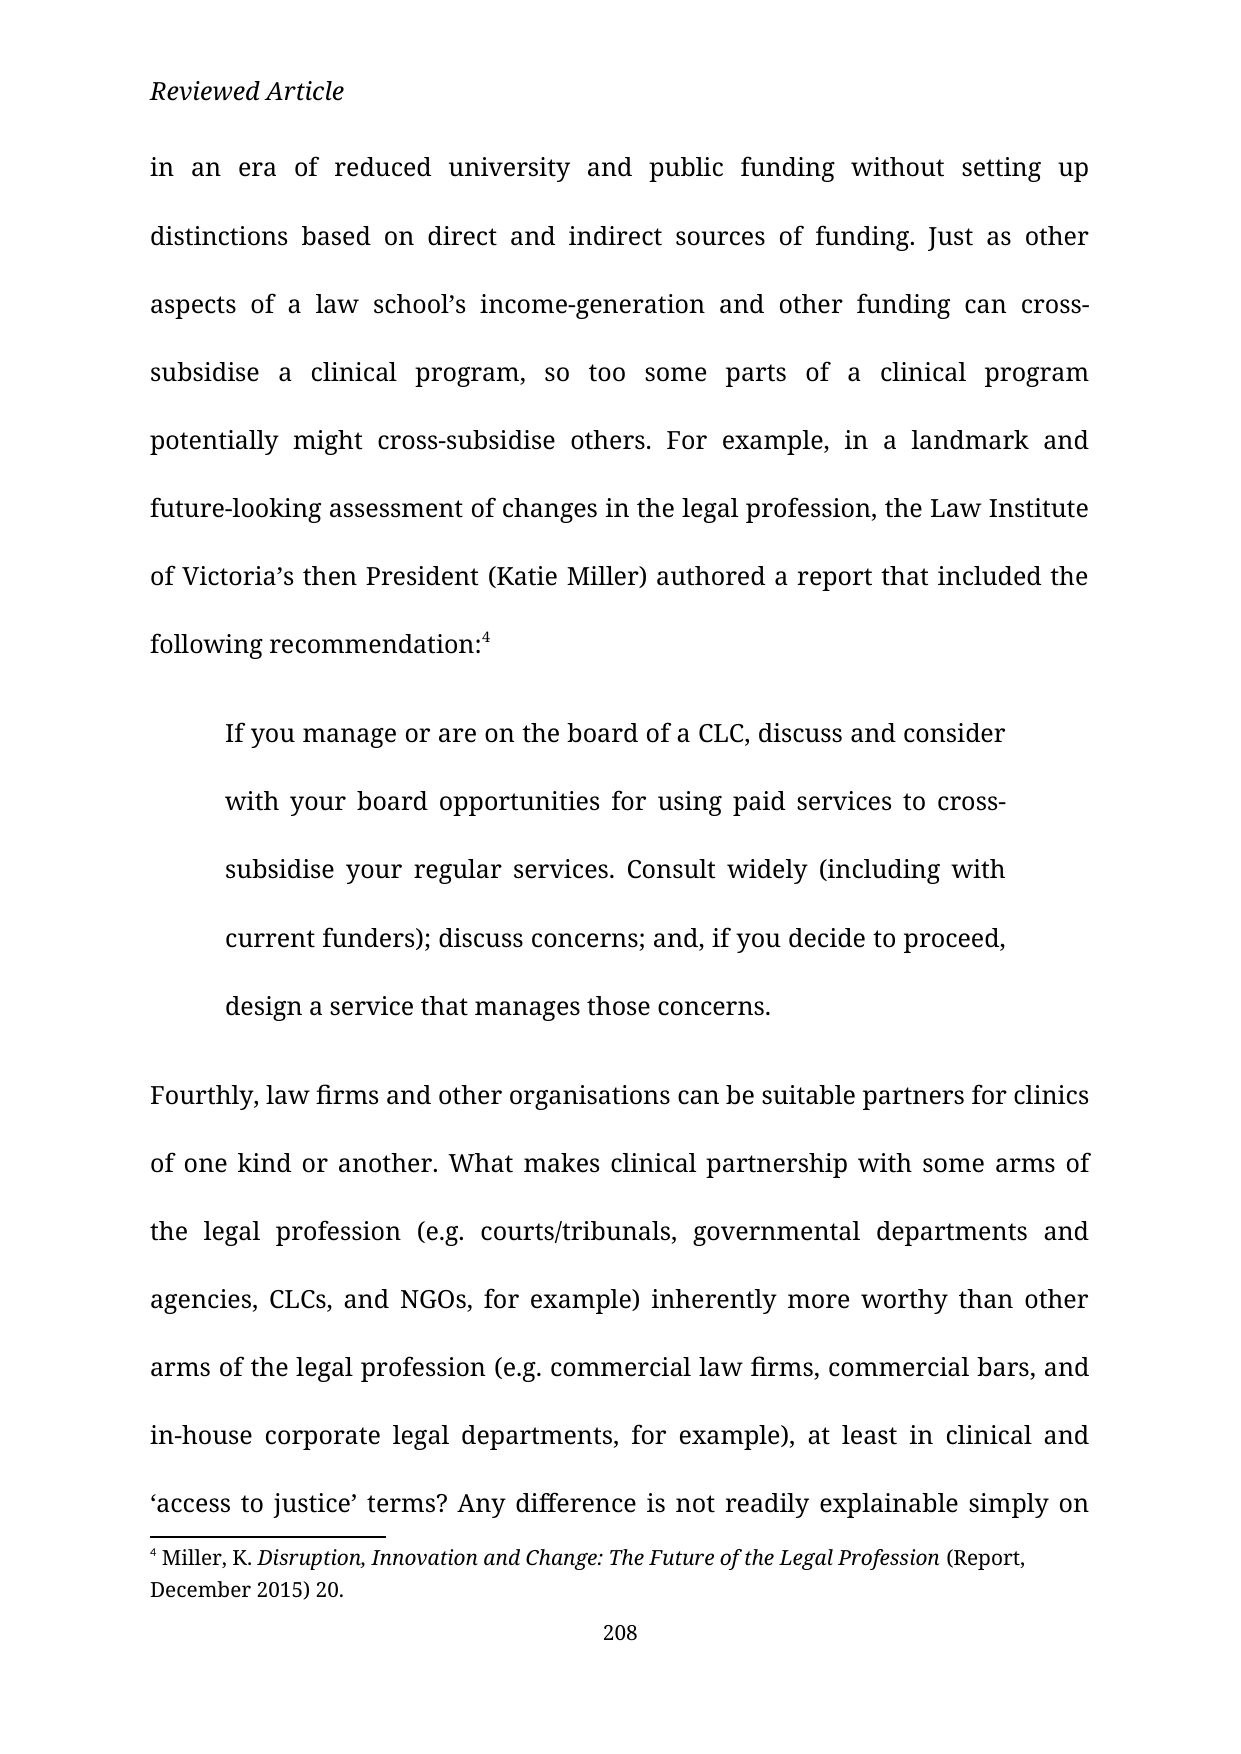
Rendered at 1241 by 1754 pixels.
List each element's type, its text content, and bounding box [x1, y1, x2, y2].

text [150, 1077, 1090, 1520]
text If you manage or are on the board of a CLC, discuss and consider with your board opportunities for using paid services to cross-subsidise your regular services. Consult widely (including with current funders); discuss concerns; and, if you decide to proceed, design a service that manages those concerns. [225, 716, 1006, 1022]
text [150, 150, 1090, 661]
